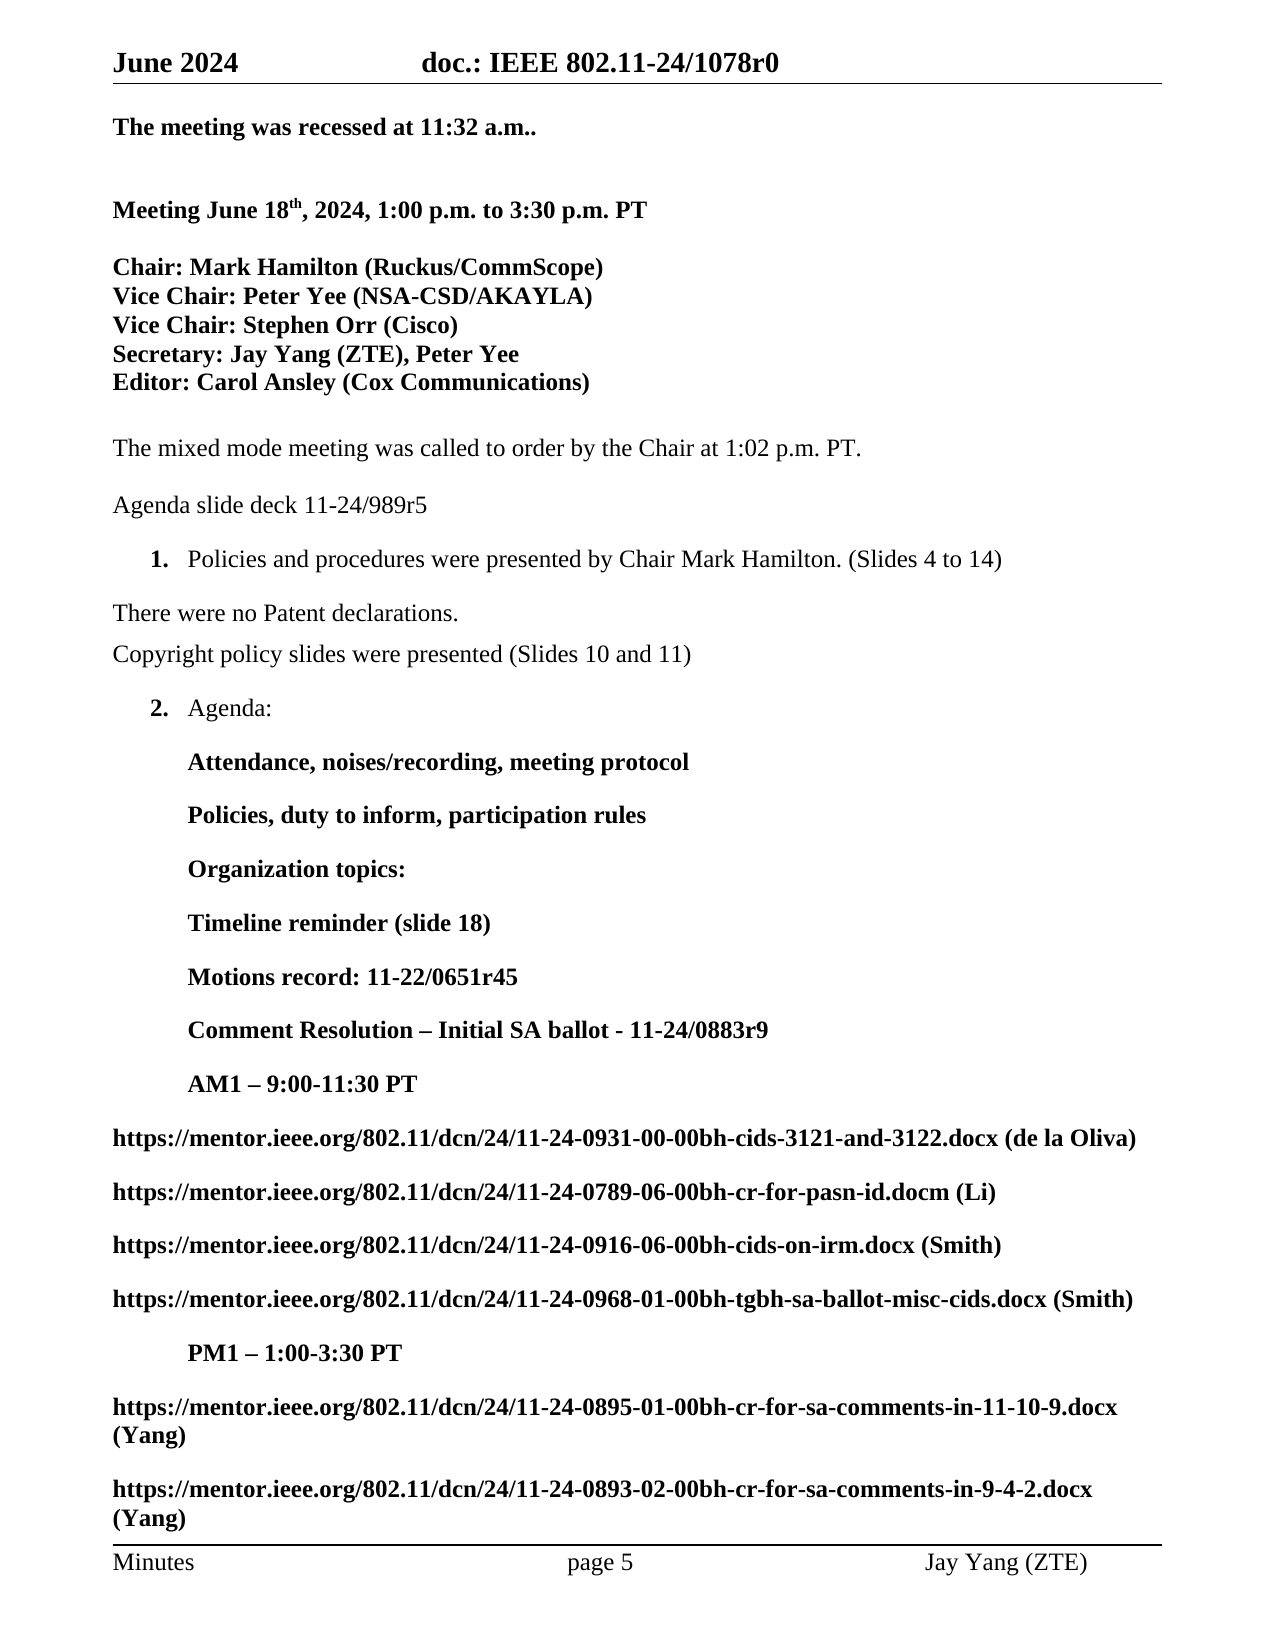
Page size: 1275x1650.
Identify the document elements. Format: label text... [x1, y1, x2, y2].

list Agenda: [150, 693, 1162, 722]
text https://mentor.ieee.org/802.11/dcn/24/11-24-0931-00-00bh-cids-3121-and-3122.docx (de la Oliva) [112, 1123, 1162, 1152]
text Comment Resolution – Initial SA ballot - 11-24/0883r9 [112, 1015, 1162, 1044]
text The mixed mode meeting was called to order by the Chair at 1:02 p.m. PT. [112, 433, 1162, 462]
text Vice Chair: Peter Yee (NSA-CSD/AKAYLA) [112, 281, 1162, 310]
text AM1 – 9:00-11:30 PT [112, 1069, 1162, 1098]
text https://mentor.ieee.org/802.11/dcn/24/11-24-0895-01-00bh-cr-for-sa-comments-in-11-10-9.docx (Yang) [112, 1392, 1162, 1449]
list Policies and procedures were presented by Chair Mark Hamilton. (Slides 4 to 14) [150, 544, 1162, 573]
text Policies, duty to inform, participation rules [112, 800, 1162, 829]
text https://mentor.ieee.org/802.11/dcn/24/11-24-0916-06-00bh-cids-on-irm.docx (Smith) [112, 1230, 1162, 1259]
text Attendance, noises/recording, meeting protocol [187, 747, 1162, 775]
text PM1 – 1:00-3:30 PT [112, 1338, 1162, 1367]
text Agenda slide deck 11-24/989r5 [112, 490, 1162, 519]
text There were no Patent declarations. [112, 598, 1162, 627]
text Vice Chair: Stephen Orr (Cisco) [112, 310, 1162, 339]
text Timeline reminder (slide 18) [112, 908, 1162, 937]
text Organization topics: [112, 854, 1162, 883]
text Chair: Mark Hamilton (Ruckus/CommScope) [112, 252, 1162, 281]
text The meeting was recessed at 11:32 a.m.. [112, 112, 1162, 141]
text https://mentor.ieee.org/802.11/dcn/24/11-24-0893-02-00bh-cr-for-sa-comments-in-9-4-2.docx (Yang) [112, 1474, 1162, 1532]
text https://mentor.ieee.org/802.11/dcn/24/11-24-0789-06-00bh-cr-for-pasn-id.docm (Li) [112, 1177, 1162, 1205]
text Meeting June 18th, 2024, 1:00 p.m. to 3:30 p.m. PT [112, 195, 1162, 224]
text https://mentor.ieee.org/802.11/dcn/24/11-24-0968-01-00bh-tgbh-sa-ballot-misc-cids.docx (Smith) [112, 1284, 1162, 1313]
text Editor: Carol Ansley (Cox Communications) [112, 367, 1162, 396]
text Copyright policy slides were presented (Slides 10 and 11) [112, 639, 1162, 668]
text Motions record: 11-22/0651r45 [112, 962, 1162, 990]
text Secretary: Jay Yang (ZTE), Peter Yee [112, 339, 1162, 367]
